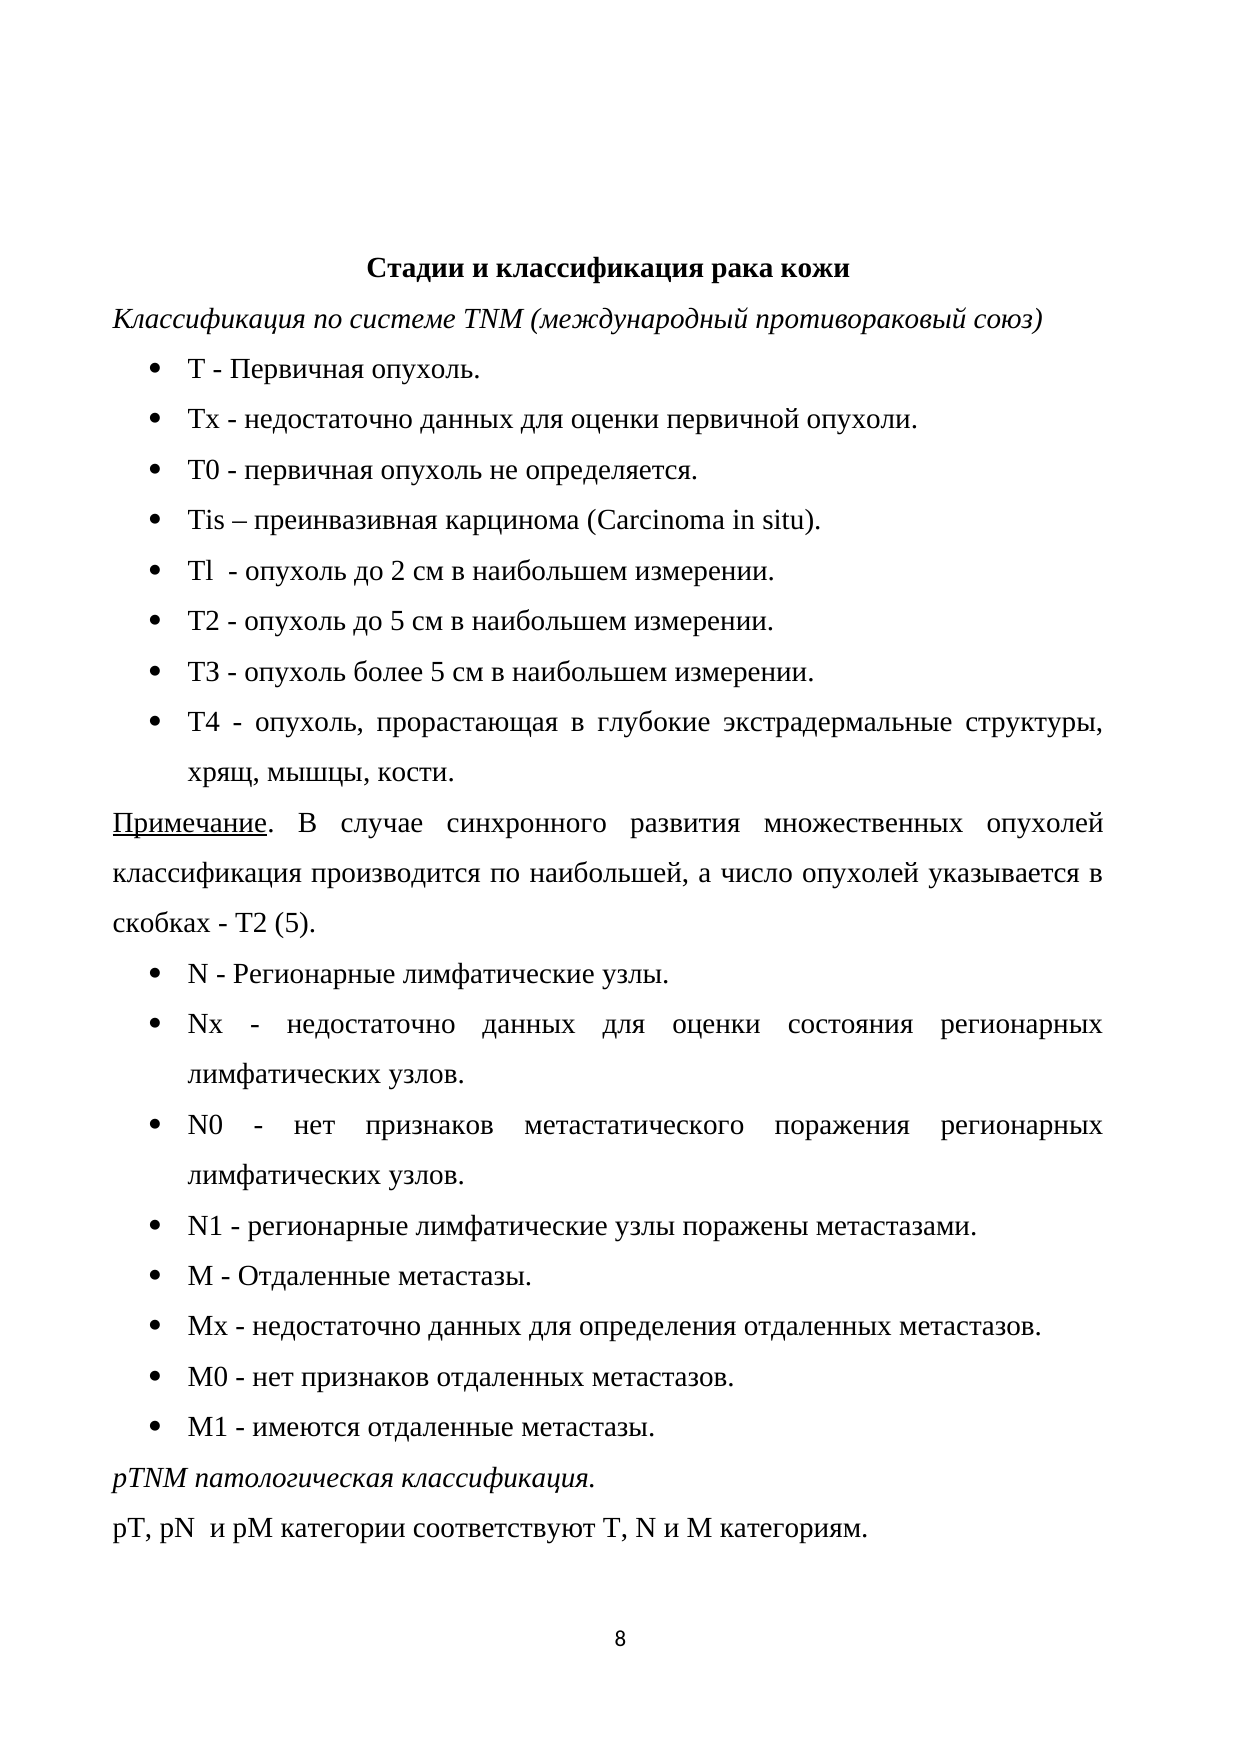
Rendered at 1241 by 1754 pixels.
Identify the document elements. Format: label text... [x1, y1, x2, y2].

list Т4 - опухоль, прорастающая в глубокие экстрадермальные структуры, хрящ, мышцы, кости. [150, 704, 1104, 788]
list N1 - регионарные лимфатические узлы поражены метастазами. [150, 1208, 1104, 1241]
text рTNМ патологическая классификация. [112, 1460, 1104, 1493]
list Tis – преинвазивная карцинома (Carcinoma in situ). [150, 502, 1104, 536]
text Классификация по системе TNM (международный противораковый союз) [112, 301, 1104, 334]
list ТЗ - опухоль более 5 см в наибольшем измерении. [150, 654, 1104, 687]
list М - Отдаленные метастазы. [150, 1258, 1104, 1292]
list N - Регионарные лимфатические узлы. [150, 956, 1104, 989]
list N0 - нет признаков метастатического поражения регионарных лимфатических узлов. [150, 1107, 1104, 1191]
list T0 - первичная опухоль не определяется. [150, 452, 1104, 486]
list Т - Первичная опухоль. [150, 351, 1104, 385]
list Mx - недостаточно данных для определения отдаленных метастазов. [150, 1308, 1104, 1342]
list Tx - недостаточно данных для оценки первичной опухоли. [150, 402, 1104, 435]
list Т2 - опухоль до 5 см в наибольшем измерении. [150, 603, 1104, 637]
list Nx - недостаточно данных для оценки состояния регионарных лимфатических узлов. [150, 1006, 1104, 1090]
list M1 - имеются отдаленные метастазы. [150, 1409, 1104, 1443]
text Примечание. В случае синхронного развития множественных опухолей классификация производится по наибольшей, а число опухолей указывается в скобках - Т2 (5). [112, 805, 1104, 939]
list М0 - нет признаков отдаленных метастазов. [150, 1359, 1104, 1393]
text Стадии и классификация рака кожи [112, 251, 1104, 284]
text рТ, рN и рМ категории соответствуют T, N и M категориям. [112, 1510, 1104, 1544]
list Tl - опухоль до 2 см в наибольшем измерении. [150, 553, 1104, 587]
